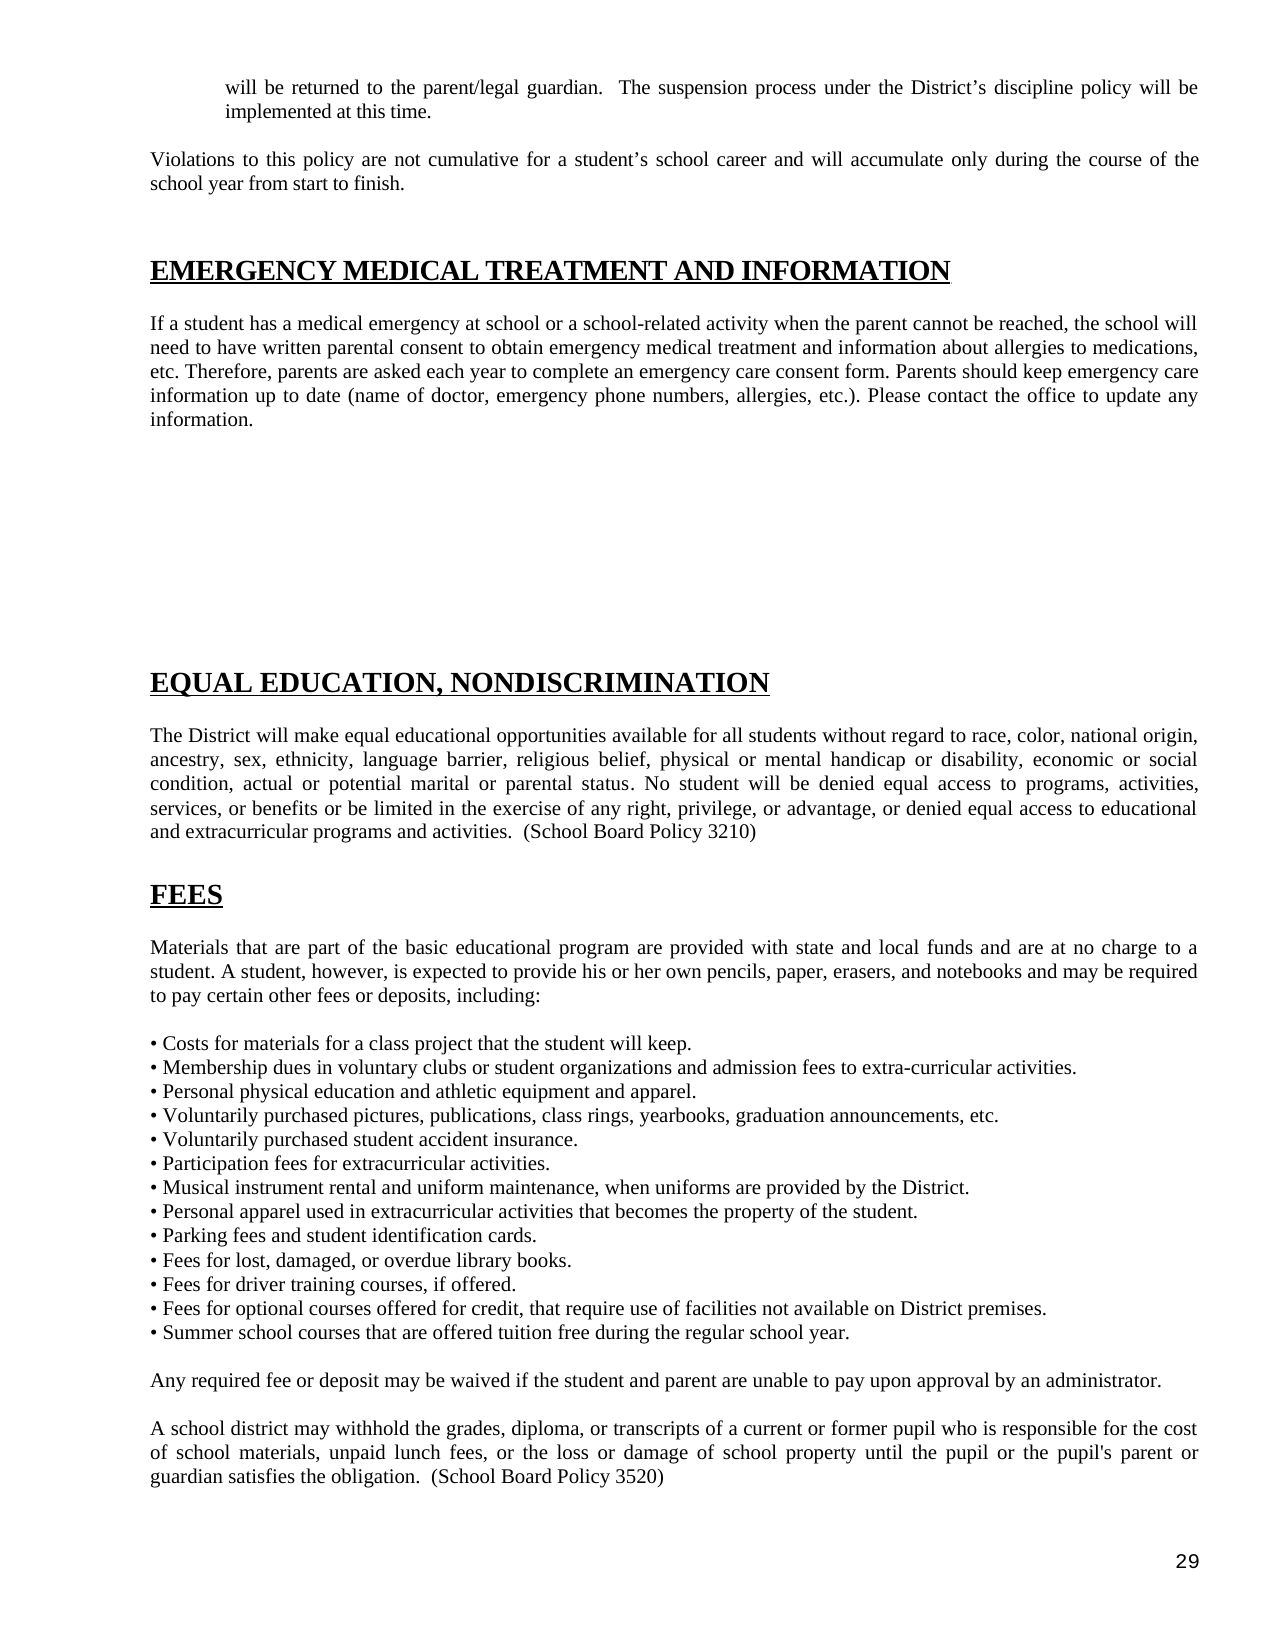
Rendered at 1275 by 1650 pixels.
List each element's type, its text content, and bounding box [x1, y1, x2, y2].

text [225, 75, 1200, 123]
text FEES [150, 877, 1200, 911]
subtitle EQUAL EDUCATION, NONDISCRIMINATION [150, 666, 1200, 699]
text • Voluntarily purchased pictures, publications, class rings, yearbooks, graduation announcements, etc. [150, 1103, 1200, 1127]
text The District will make equal educational opportunities available for all students without regard to race, color, national origin, ancestry, sex, ethnicity, language barrier, religious belief, physical or mental handicap or disability, economic or social condition, actual or potential marital or parental status. No student will be denied equal access to programs, activities, services, or benefits or be limited in the exercise of any right, privilege, or advantage, or denied equal access to educational and extracurricular programs and activities. (School Board Policy 3210) [150, 723, 1200, 843]
text • Fees for optional courses offered for credit, that require use of facilities not available on District premises. [150, 1296, 1200, 1320]
subtitle EMERGENCY MEDICAL TREATMENT AND INFORMATION [150, 253, 1200, 286]
text A school district may withhold the grades, diploma, or transcripts of a current or former pupil who is responsible for the cost of school materials, unpaid lunch fees, or the loss or damage of school property until the pupil or the pupil's parent or guardian satisfies the obligation. (School Board Policy 3520) [150, 1416, 1200, 1488]
text • Summer school courses that are offered tuition free during the regular school year. [150, 1320, 1200, 1344]
text • Personal physical education and athletic equipment and apparel. [150, 1079, 1200, 1103]
text Any required fee or deposit may be waived if the student and parent are unable to pay upon approval by an administrator. [150, 1368, 1200, 1392]
text Violations to this policy are not cumulative for a student’s school career and will accumulate only during the course of the school year from start to finish. [150, 147, 1200, 195]
text • Fees for lost, damaged, or overdue library books. [150, 1247, 1200, 1272]
text • Musical instrument rental and uniform maintenance, when uniforms are provided by the District. [150, 1175, 1200, 1199]
text • Voluntarily purchased student accident insurance. [150, 1127, 1200, 1151]
text • Parking fees and student identification cards. [150, 1223, 1200, 1247]
text If a student has a medical emergency at school or a school-related activity when the parent cannot be reached, the school will need to have written parental consent to obtain emergency medical treatment and information about allergies to medications, etc. Therefore, parents are asked each year to complete an emergency care consent form. Parents should keep emergency care information up to date (name of doctor, emergency phone numbers, allergies, etc.). Please contact the office to update any information. [150, 311, 1200, 431]
text • Membership dues in voluntary clubs or student organizations and admission fees to extra-curricular activities. [150, 1055, 1200, 1079]
text • Fees for driver training courses, if offered. [150, 1272, 1200, 1296]
text • Costs for materials for a class project that the student will keep. [150, 1031, 1200, 1055]
text Materials that are part of the basic educational program are provided with state and local funds and are at no charge to a student. A student, however, is expected to provide his or her own pencils, paper, erasers, and notebooks and may be required to pay certain other fees or deposits, including: [150, 935, 1200, 1007]
list Participation fees for extracurricular activities. [150, 1151, 1200, 1175]
text • Personal apparel used in extracurricular activities that becomes the property of the student. [150, 1199, 1200, 1223]
